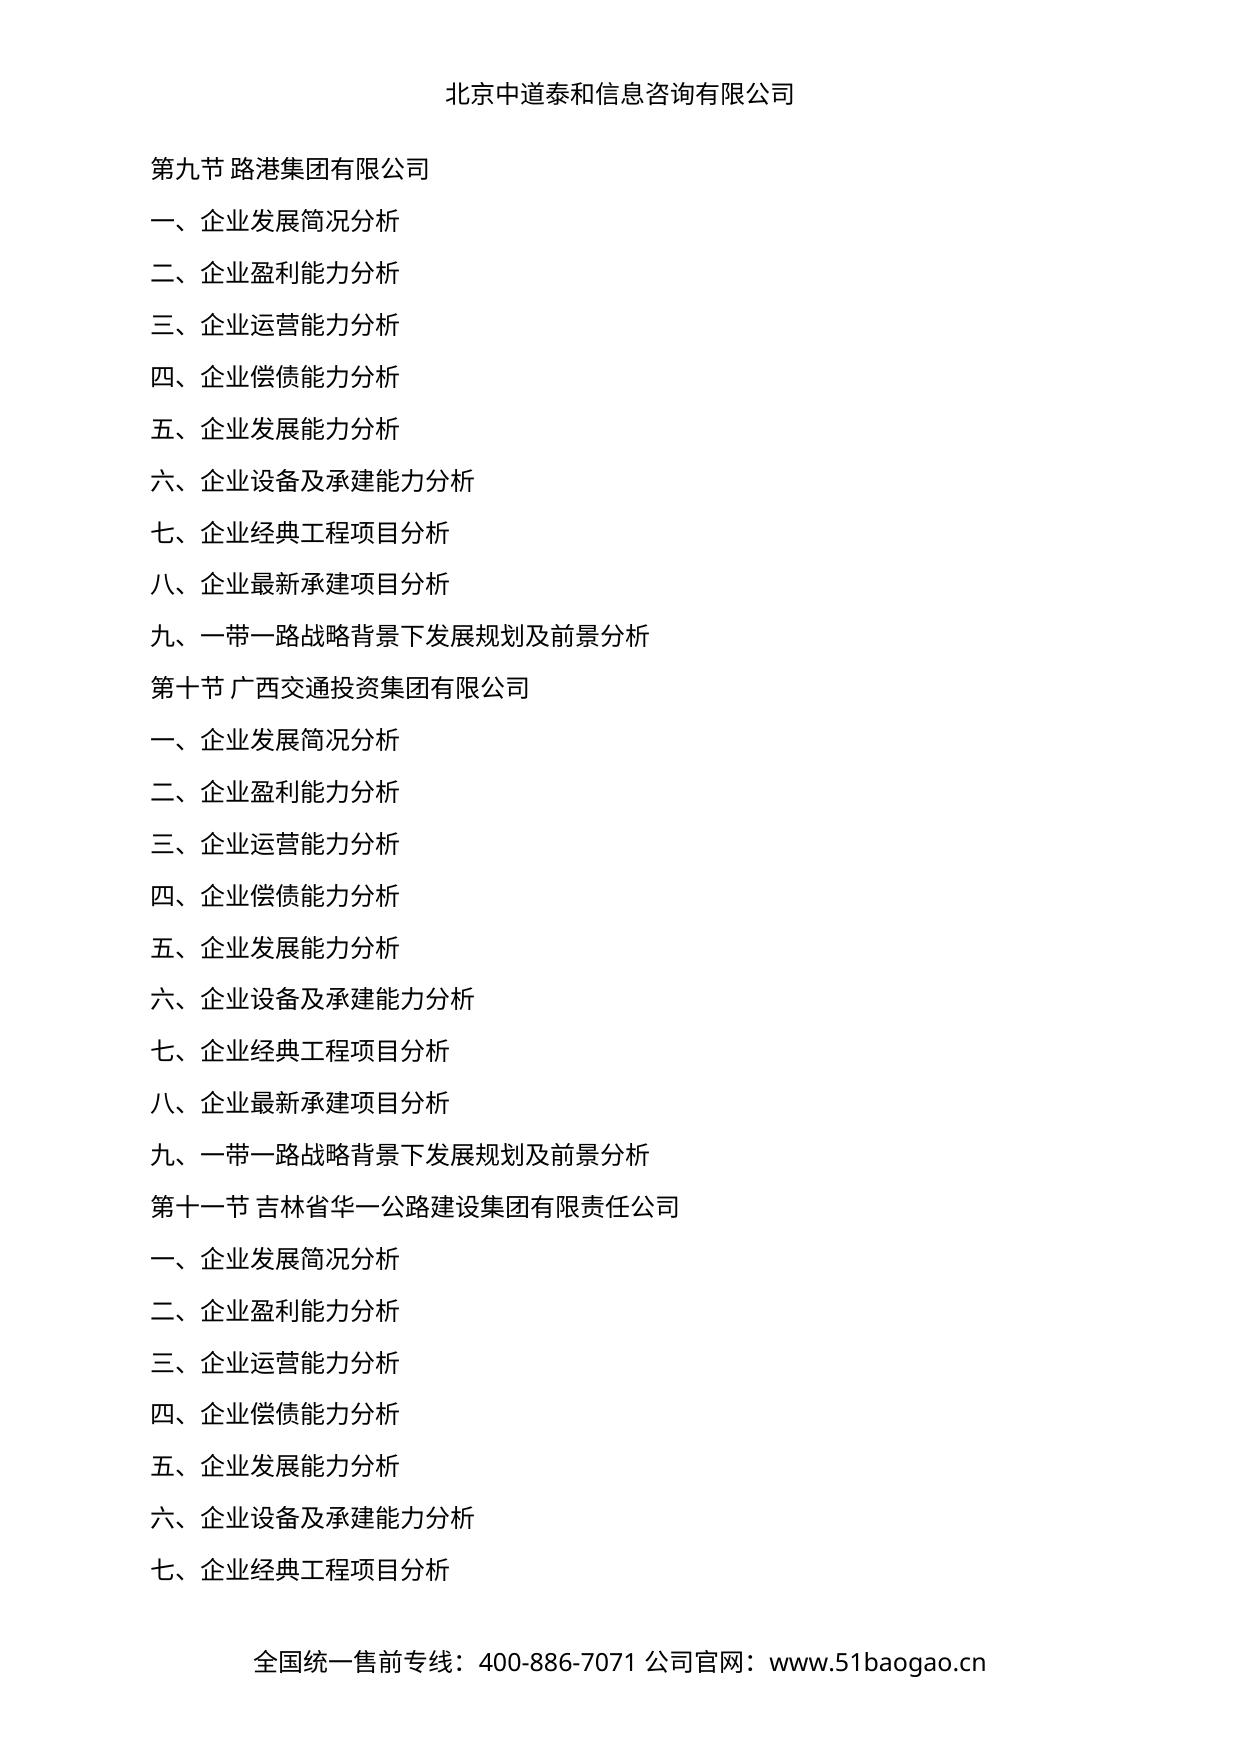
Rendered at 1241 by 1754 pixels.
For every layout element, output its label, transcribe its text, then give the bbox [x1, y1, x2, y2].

text 二、企业盈利能力分析 [150, 772, 1090, 809]
text 七、企业经典工程项目分析 [150, 1032, 1090, 1068]
text 一、企业发展简况分析 [150, 1239, 1090, 1276]
text 九、一带一路战略背景下发展规划及前景分析 [150, 1136, 1090, 1172]
text 六、企业设备及承建能力分析 [150, 1499, 1090, 1535]
text 七、企业经典工程项目分析 [150, 1551, 1090, 1587]
text 八、企业最新承建项目分析 [150, 565, 1090, 601]
text 三、企业运营能力分析 [150, 824, 1090, 861]
text 九、一带一路战略背景下发展规划及前景分析 [150, 617, 1090, 653]
text 第十节 广西交通投资集团有限公司 [150, 669, 1090, 705]
text 四、企业偿债能力分析 [150, 357, 1090, 394]
text 四、企业偿债能力分析 [150, 1395, 1090, 1431]
text 五、企业发展能力分析 [150, 409, 1090, 446]
text 三、企业运营能力分析 [150, 1343, 1090, 1379]
text 一、企业发展简况分析 [150, 721, 1090, 757]
text 一、企业发展简况分析 [150, 202, 1090, 238]
text 六、企业设备及承建能力分析 [150, 980, 1090, 1016]
text 五、企业发展能力分析 [150, 928, 1090, 964]
text 七、企业经典工程项目分析 [150, 513, 1090, 549]
text 三、企业运营能力分析 [150, 306, 1090, 342]
text 八、企业最新承建项目分析 [150, 1084, 1090, 1120]
text 四、企业偿债能力分析 [150, 876, 1090, 912]
text 二、企业盈利能力分析 [150, 254, 1090, 290]
text 五、企业发展能力分析 [150, 1447, 1090, 1483]
text 第十一节 吉林省华一公路建设集团有限责任公司 [150, 1187, 1090, 1224]
text 二、企业盈利能力分析 [150, 1291, 1090, 1327]
text 第九节 路港集团有限公司 [150, 150, 1090, 186]
text 六、企业设备及承建能力分析 [150, 461, 1090, 497]
